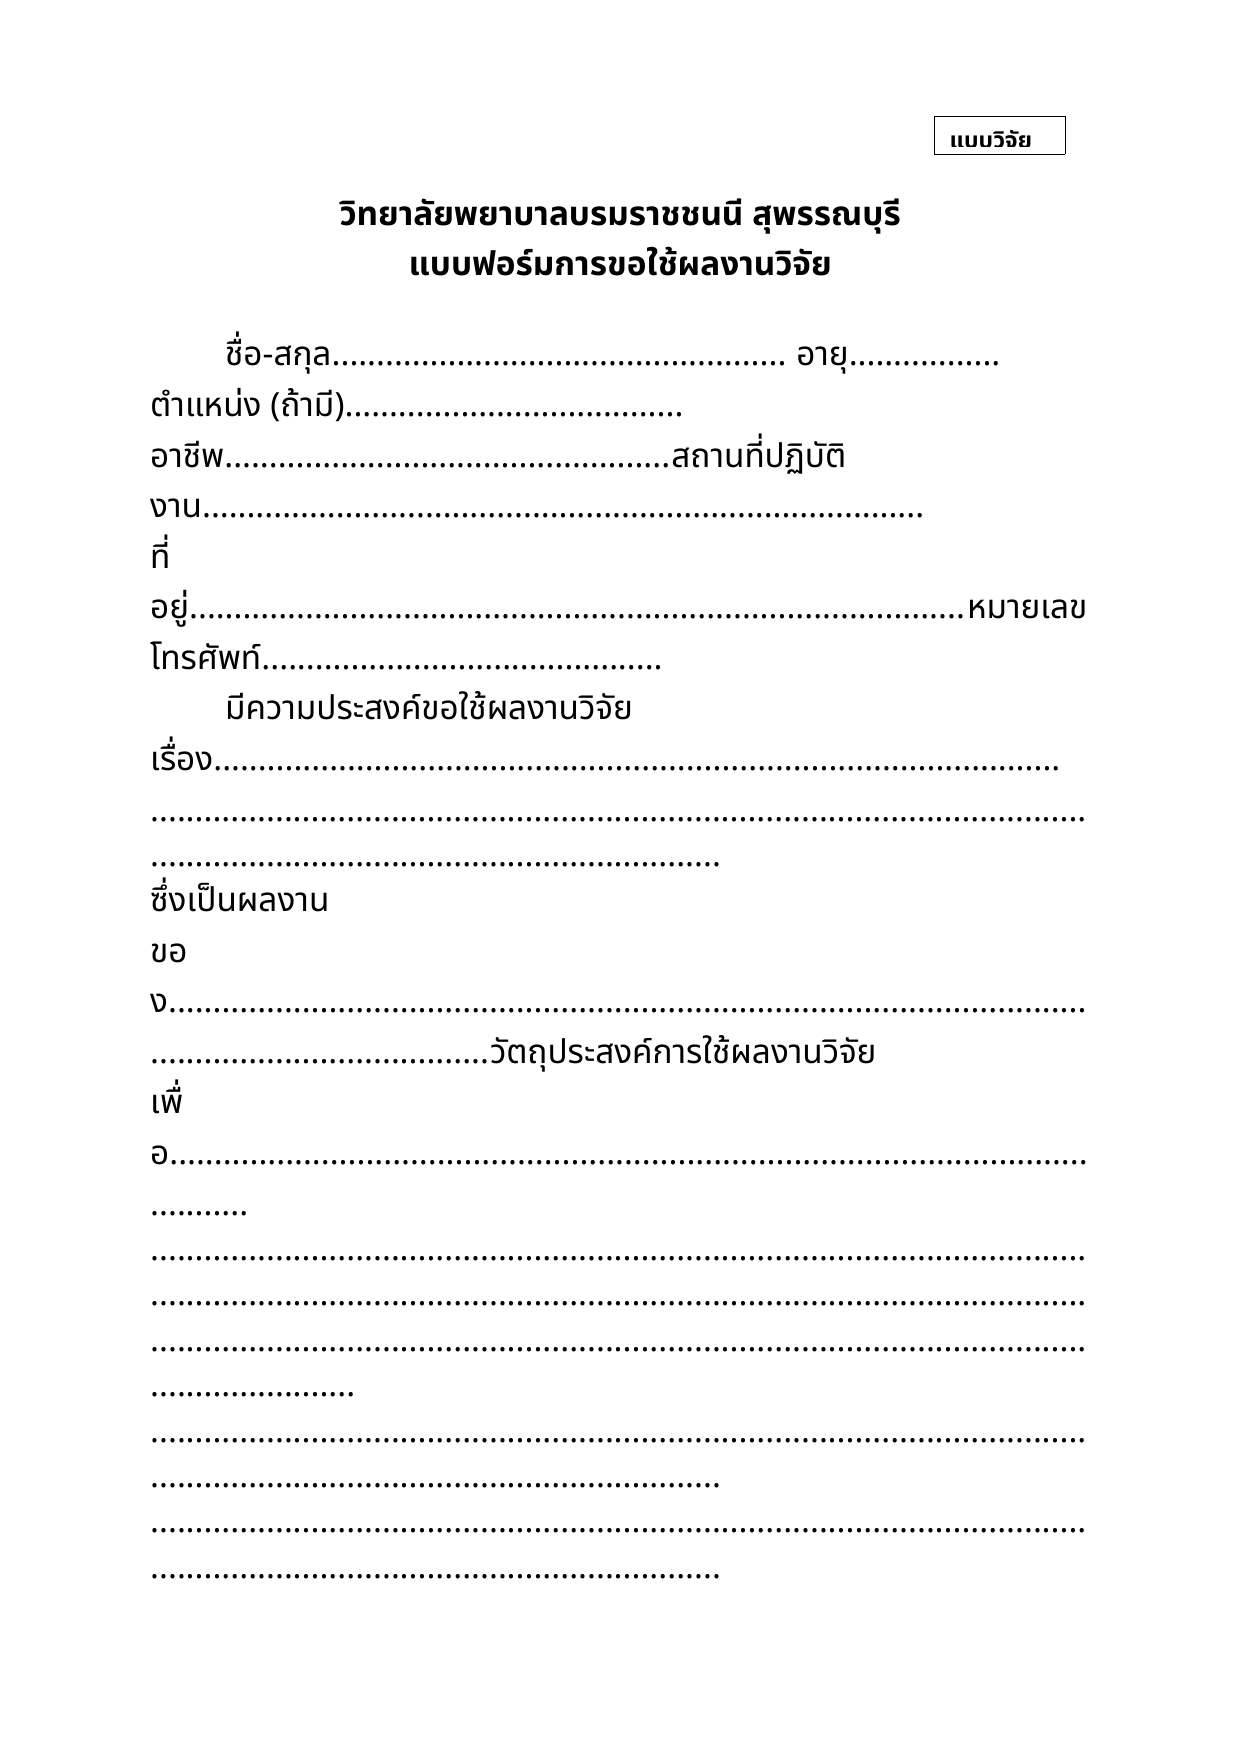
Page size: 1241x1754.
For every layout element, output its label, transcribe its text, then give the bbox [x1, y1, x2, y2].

text แบบฟอร์มการขอใช้ผลงานวิจัย [150, 240, 1090, 291]
text ......................................................................................................................................................................... [150, 785, 1090, 876]
text .................................................................................................................................................................................................................................................................................................................................................. [150, 1225, 1090, 1406]
text ซึ่งเป็นผลงานของ.............................................................................................................................................วัตถุประสงค์การใช้ผลงานวิจัยเพื่อ.................................................................................................................. [150, 876, 1090, 1225]
text ......................................................................................................................................................................... [150, 1406, 1090, 1497]
text ที่อยู่.......................................................................................หมายเลขโทรศัพท์............................................. [150, 533, 1090, 684]
text ......................................................................................................................................................................... [150, 1497, 1090, 1588]
text ชื่อ-สกุล................................................... อายุ................. ตำแหน่ง (ถ้ามี)...................................... [150, 330, 1090, 431]
text มีความประสงค์ขอใช้ผลงานวิจัย เรื่อง............................................................................................... [150, 684, 1090, 785]
text วิทยาลัยพยาบาลบรมราชชนนี สุพรรณบุรี [150, 190, 1090, 240]
text อาชีพ..................................................สถานที่ปฏิบัติงาน................................................................................. [150, 431, 1090, 533]
